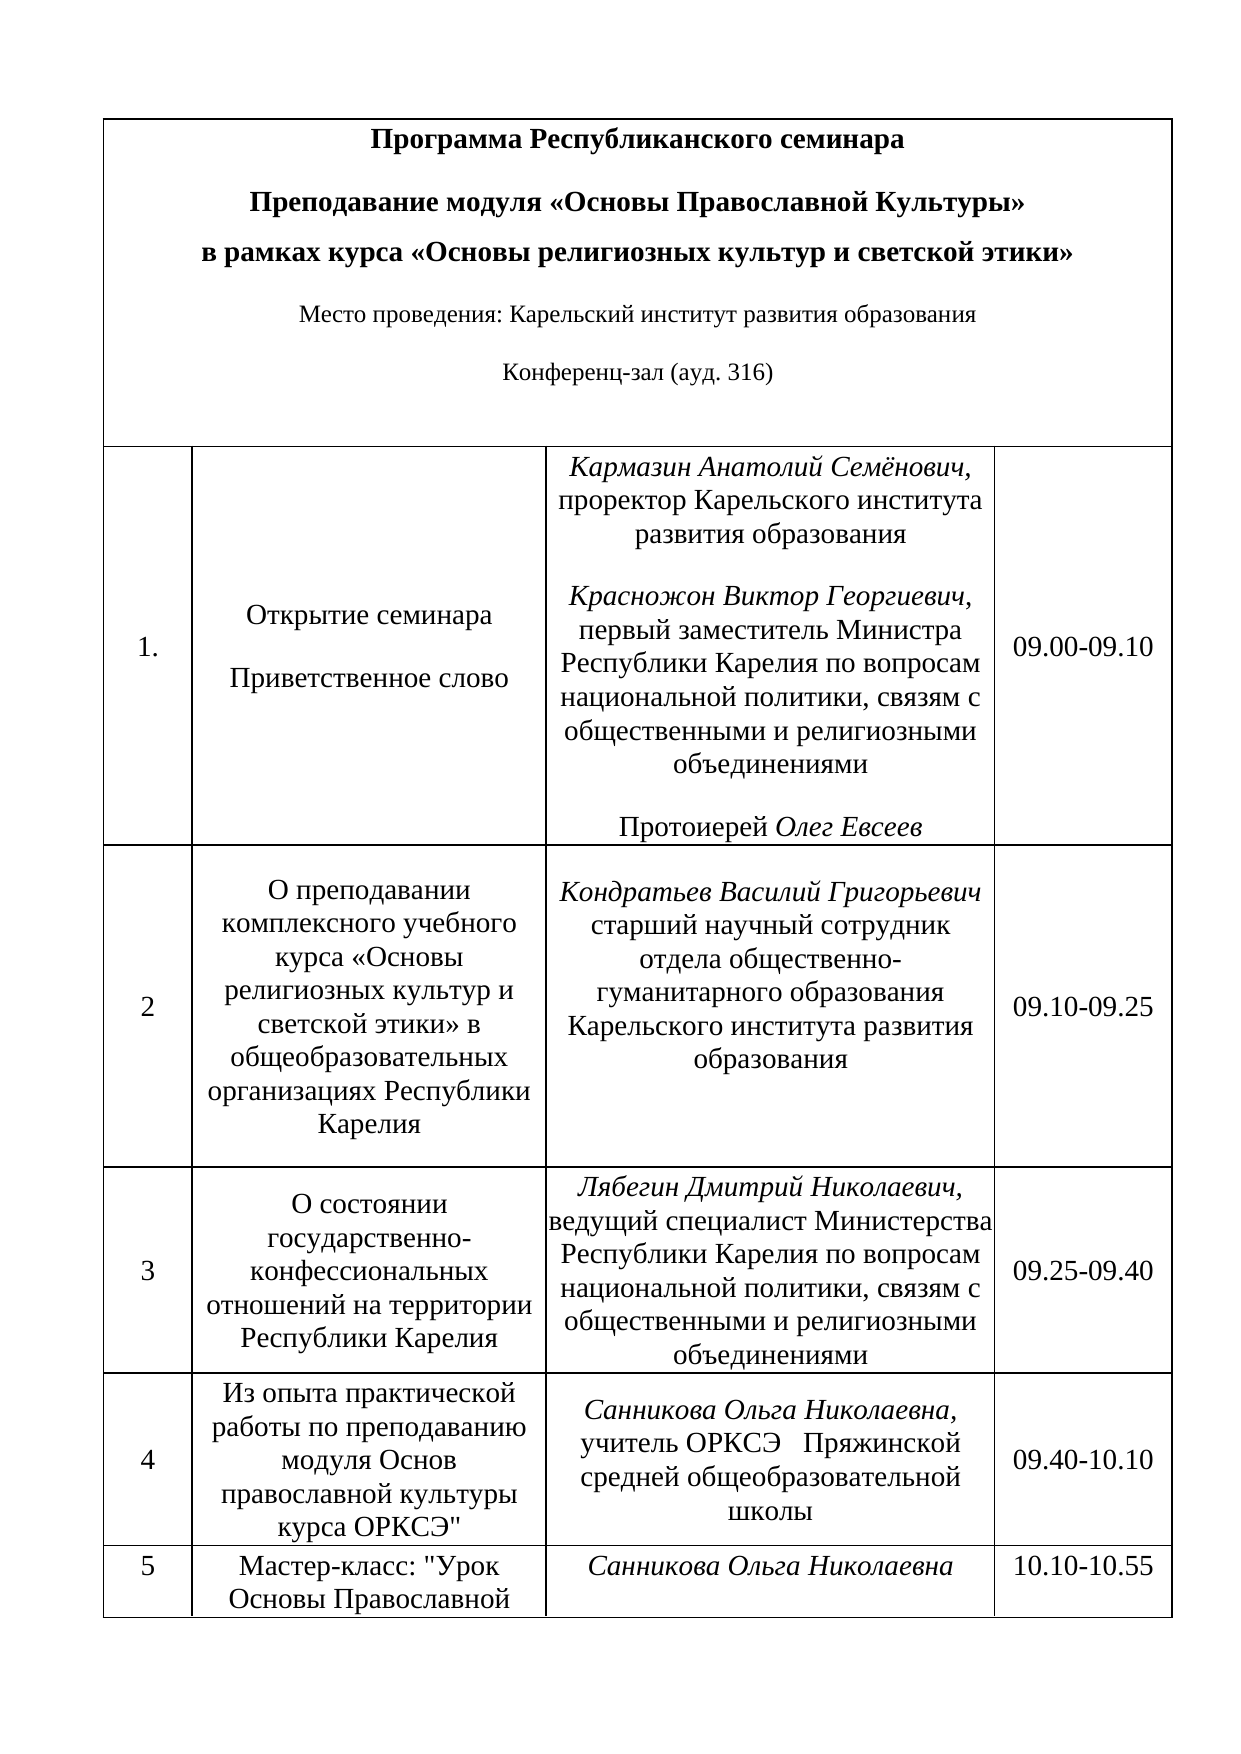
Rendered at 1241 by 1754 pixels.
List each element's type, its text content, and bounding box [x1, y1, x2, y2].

table_cell Из опыта практической работы по преподаванию модуля Основ православной культуры курса ОРКСЭ" [193, 1374, 545, 1544]
table_cell 09.00-09.10 [995, 447, 1171, 844]
table_cell 5 [104, 1546, 191, 1616]
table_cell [547, 1546, 994, 1616]
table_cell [193, 1546, 545, 1616]
table_cell Санникова Ольга Николаевна, учитель ОРКСЭ Пряжинской средней общеобразовательной школы [547, 1374, 994, 1544]
table_cell 2 [104, 846, 191, 1166]
table_cell 3 [104, 1168, 191, 1372]
table_cell Кондратьев Василий Григорьевич старший научный сотрудник отдела общественно-гуманитарного образования Карельского института развития образования [547, 846, 994, 1166]
table_cell 09.40-10.10 [995, 1374, 1171, 1544]
table_cell О состоянии государственно-конфессиональных отношений на территории Республики Карелия [193, 1168, 545, 1372]
table_cell 1. [104, 447, 191, 844]
table_cell 10.10-10.55 [995, 1546, 1171, 1616]
table_header Программа Республиканского семинара Преподавание модуля «Основы Православной Культуры» в рамках курса «Основы религиозных культур и светской этики» Место проведения: Карельский институт развития образования Конференц-зал (ауд. 316) [104, 120, 1171, 446]
table_cell Лябегин Дмитрий Николаевич, ведущий специалист Министерства Республики Карелия по вопросам национальной политики, связям с общественными и религиозными объединениями [547, 1168, 994, 1372]
table_cell О преподавании комплексного учебного курса «Основы религиозных культур и светской этики» в общеобразовательных организациях Республики Карелия [193, 846, 545, 1166]
table_cell 09.25-09.40 [995, 1168, 1171, 1372]
table_cell Открытие семинара Приветственное слово [193, 447, 545, 844]
table_cell Кармазин Анатолий Семёнович, проректор Карельского института развития образования Красножон Виктор Георгиевич, первый заместитель Министра Республики Карелия по вопросам национальной политики, связям с общественными и религиозными объединениями Протоиерей Олег Евсеев [547, 447, 994, 844]
table_cell 4 [104, 1374, 191, 1544]
table_cell 09.10-09.25 [995, 846, 1171, 1166]
